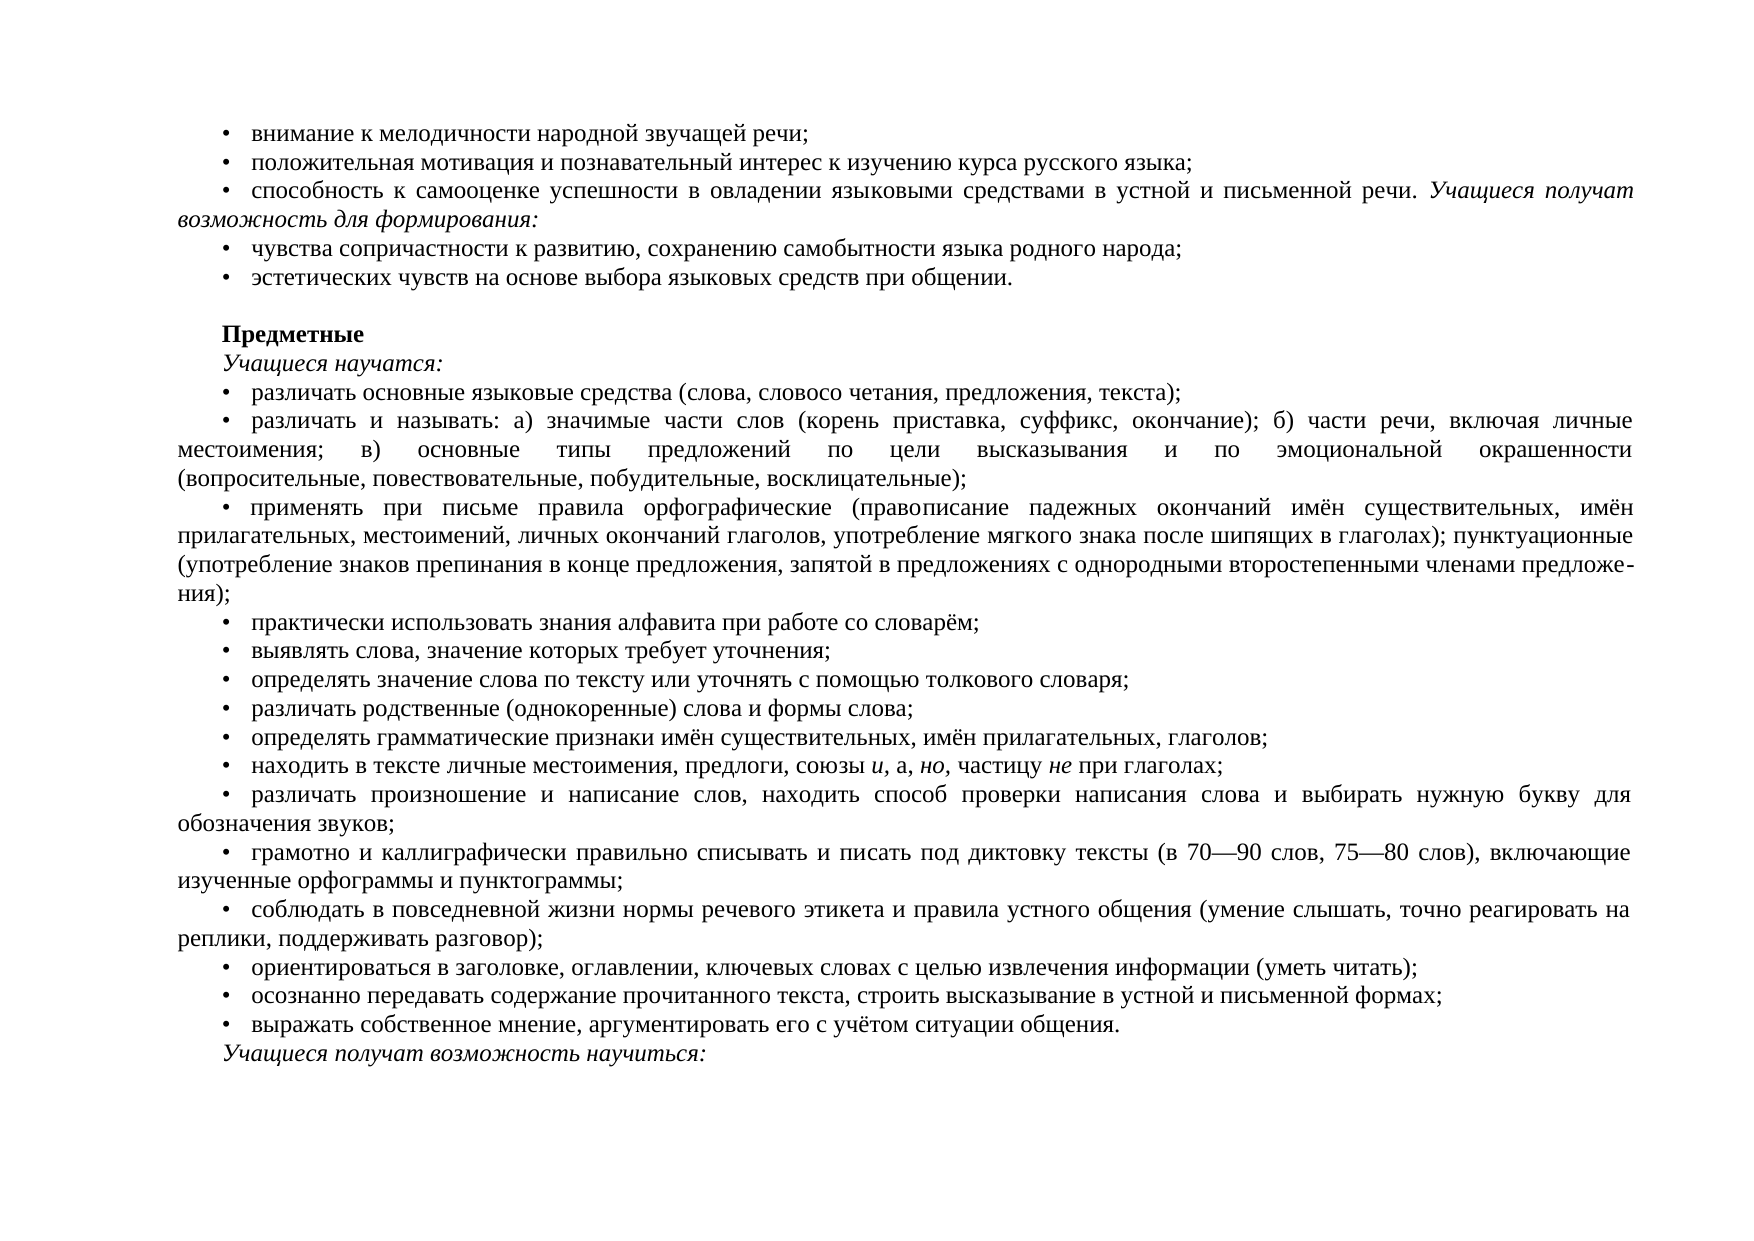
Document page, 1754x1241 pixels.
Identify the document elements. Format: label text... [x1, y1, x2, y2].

list выражать собственное мнение, аргументировать его с учётом ситуации общения. [177, 1009, 1630, 1038]
list различать произношение и написание слов, находить способ проверки написания слова и выбирать нужную букву для обозначения звуков; [177, 779, 1633, 837]
text • положительная мотивация и познавательный интерес к изучению курса русского языка; [177, 147, 1634, 176]
list определять грамматические признаки имён существительных, имён прилагательных, глаголов; [177, 722, 1633, 751]
list способность к самооценке успешности в овладении языковыми средствами в устной и письменной речи. Учащиеся получат возможность для формирования: [177, 176, 1634, 233]
text • различать основные языковые средства (слова, словосо четания, предложения, текста); [177, 377, 1617, 406]
list ориентироваться в заголовке, оглавлении, ключевых словах с целью извлечения информации (уметь читать); [177, 952, 1630, 981]
text Учащиеся получат возможность научиться: [177, 1038, 1636, 1067]
list находить в тексте личные местоимения, предлоги, союзы и, а, но, частицу не при глаголах; [177, 751, 1633, 779]
text • внимание к мелодичности народной звучащей речи; [177, 118, 1634, 147]
list эстетических чувств на основе выбора языковых средств при общении. [177, 262, 1622, 291]
list выявлять слова, значение которых требует уточнения; [177, 636, 1634, 664]
list грамотно и каллиграфически правильно списывать и писать под диктовку тексты (в 70—90 слов, 75—80 слов), включающие изученные орфограммы и пунктограммы; [177, 837, 1632, 894]
list практически использовать знания алфавита при работе со словарём; [177, 607, 1634, 636]
list соблюдать в повседневной жизни нормы речевого этикета и правила устного общения (умение слышать, точно реагировать на реплики, поддерживать разговор); [177, 894, 1631, 952]
list осознанно передавать содержание прочитанного текста, строить высказывание в устной и письменной формах; [177, 981, 1629, 1009]
text • различать и называть: а) значимые части слов (корень приставка, суффикс, окончание); б) части речи, включая личные местоимения; в) основные типы предложений по цели высказывания и по эмоциональной окрашенности (вопросительные, повествовательные, побудительные, восклицательные); [177, 406, 1634, 492]
text Учащиеся научатся: [177, 348, 1300, 377]
text Предметные [177, 319, 1300, 348]
list чувства сопричастности к развитию, сохранению самобытности языка родного народа; [177, 233, 1634, 262]
list определять значение слова по тексту или уточнять с помощью толкового словаря; [177, 664, 1634, 693]
text • применять при письме правила орфографические (правописание падежных окончаний имён существительных, имён прилагательных, местоимений, личных окончаний глаголов, употребление мягкого знака после шипящих в глаголах); пунктуационные (употребление знаков препинания в конце предложения, запятой в предложениях с однородными второстепенными членами предложения); [177, 492, 1634, 607]
list различать родственные (однокоренные) слова и формы слова; [177, 693, 1633, 722]
